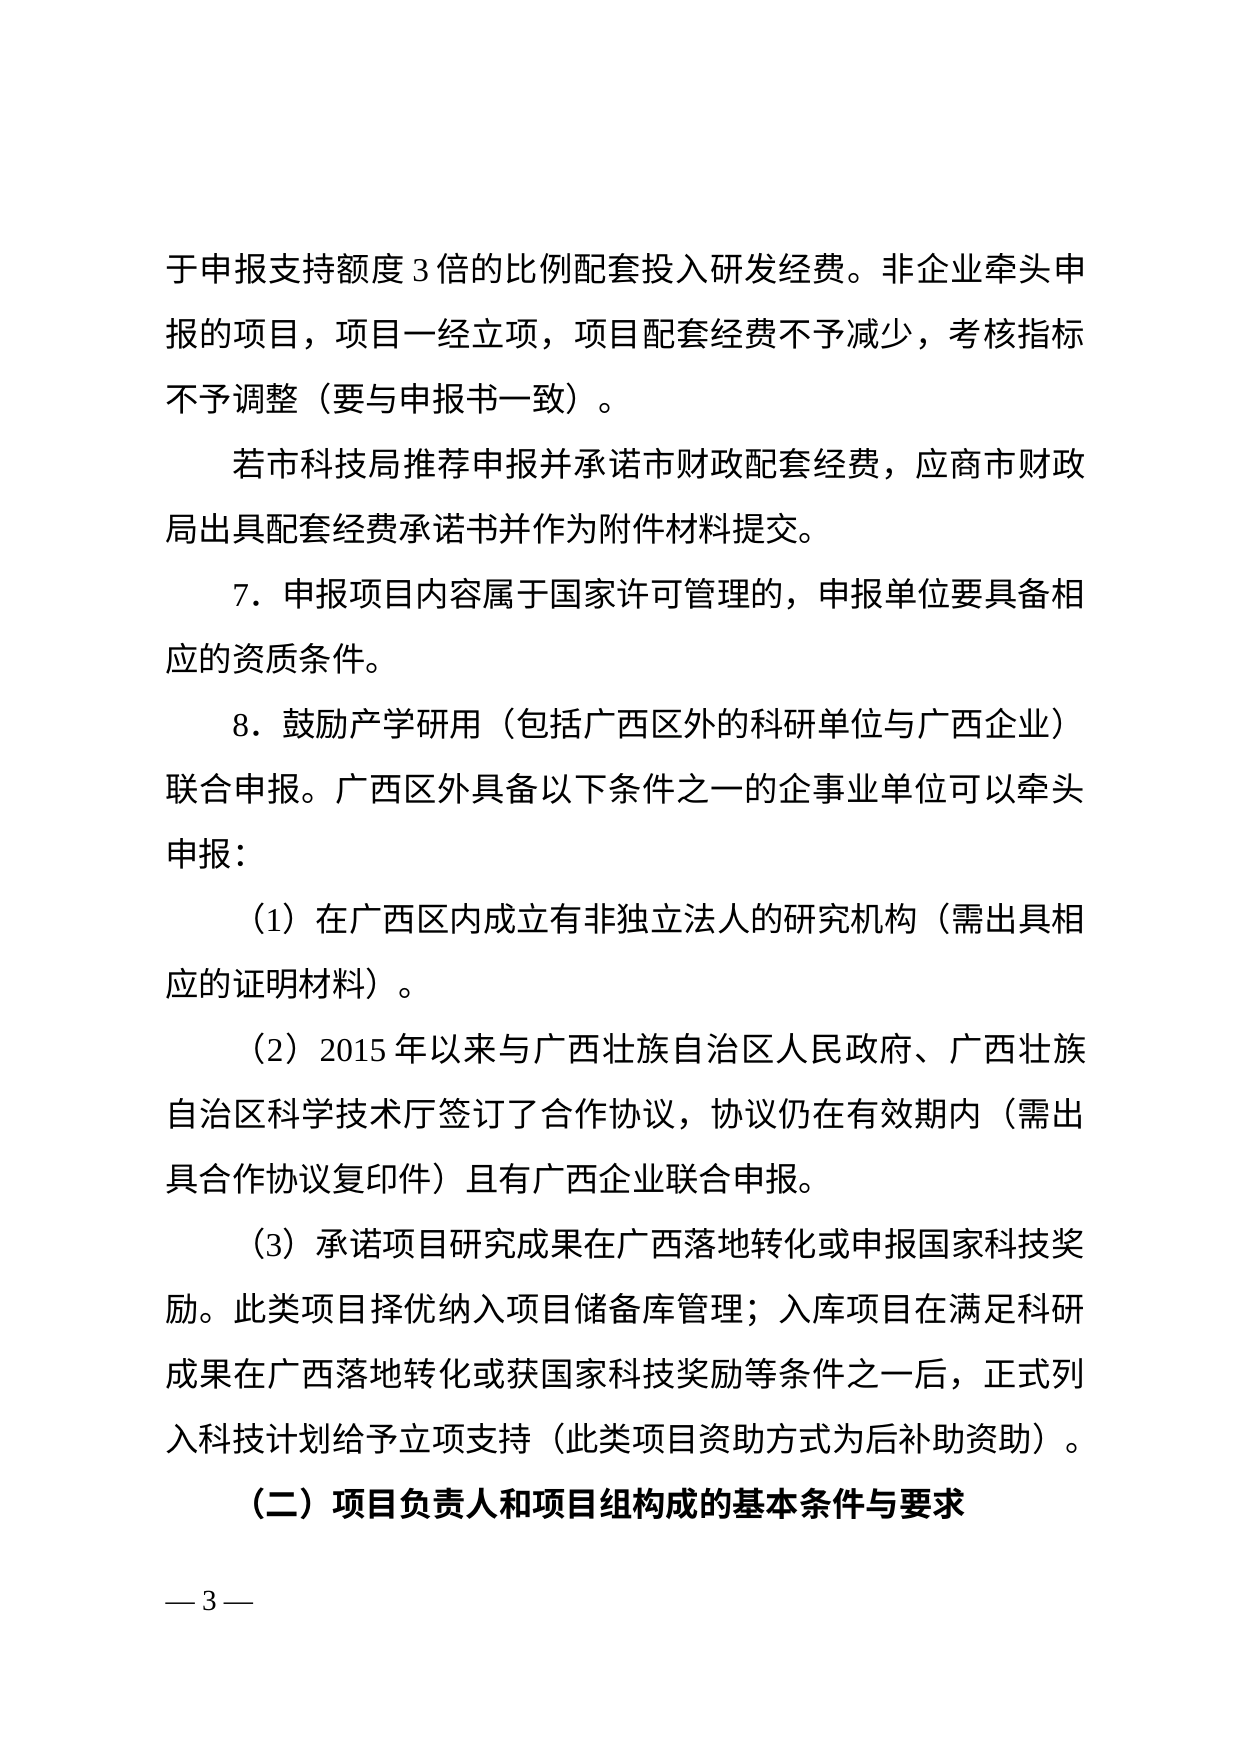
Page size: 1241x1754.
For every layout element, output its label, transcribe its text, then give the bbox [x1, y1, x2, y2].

text （1）在广西区内成立有非独立法人的研究机构（需出具相应的证明材料）。 [165, 885, 1087, 1015]
text 8．鼓励产学研用（包括广西区外的科研单位与广西企业）联合申报。广西区外具备以下条件之一的企事业单位可以牵头申报： [165, 690, 1087, 885]
text 若市科技局推荐申报并承诺市财政配套经费，应商市财政局出具配套经费承诺书并作为附件材料提交。 [165, 430, 1087, 560]
text （2）2015年以来与广西壮族自治区人民政府、广西壮族自治区科学技术厅签订了合作协议，协议仍在有效期内（需出具合作协议复印件）且有广西企业联合申报。 [165, 1015, 1087, 1210]
text （二）项目负责人和项目组构成的基本条件与要求 [165, 1470, 1087, 1535]
text （3）承诺项目研究成果在广西落地转化或申报国家科技奖励。此类项目择优纳入项目储备库管理；入库项目在满足科研成果在广西落地转化或获国家科技奖励等条件之一后，正式列入科技计划给予立项支持（此类项目资助方式为后补助资助）。 [165, 1210, 1087, 1470]
text 7．申报项目内容属于国家许可管理的，申报单位要具备相应的资质条件。 [165, 560, 1087, 690]
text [165, 235, 1087, 430]
